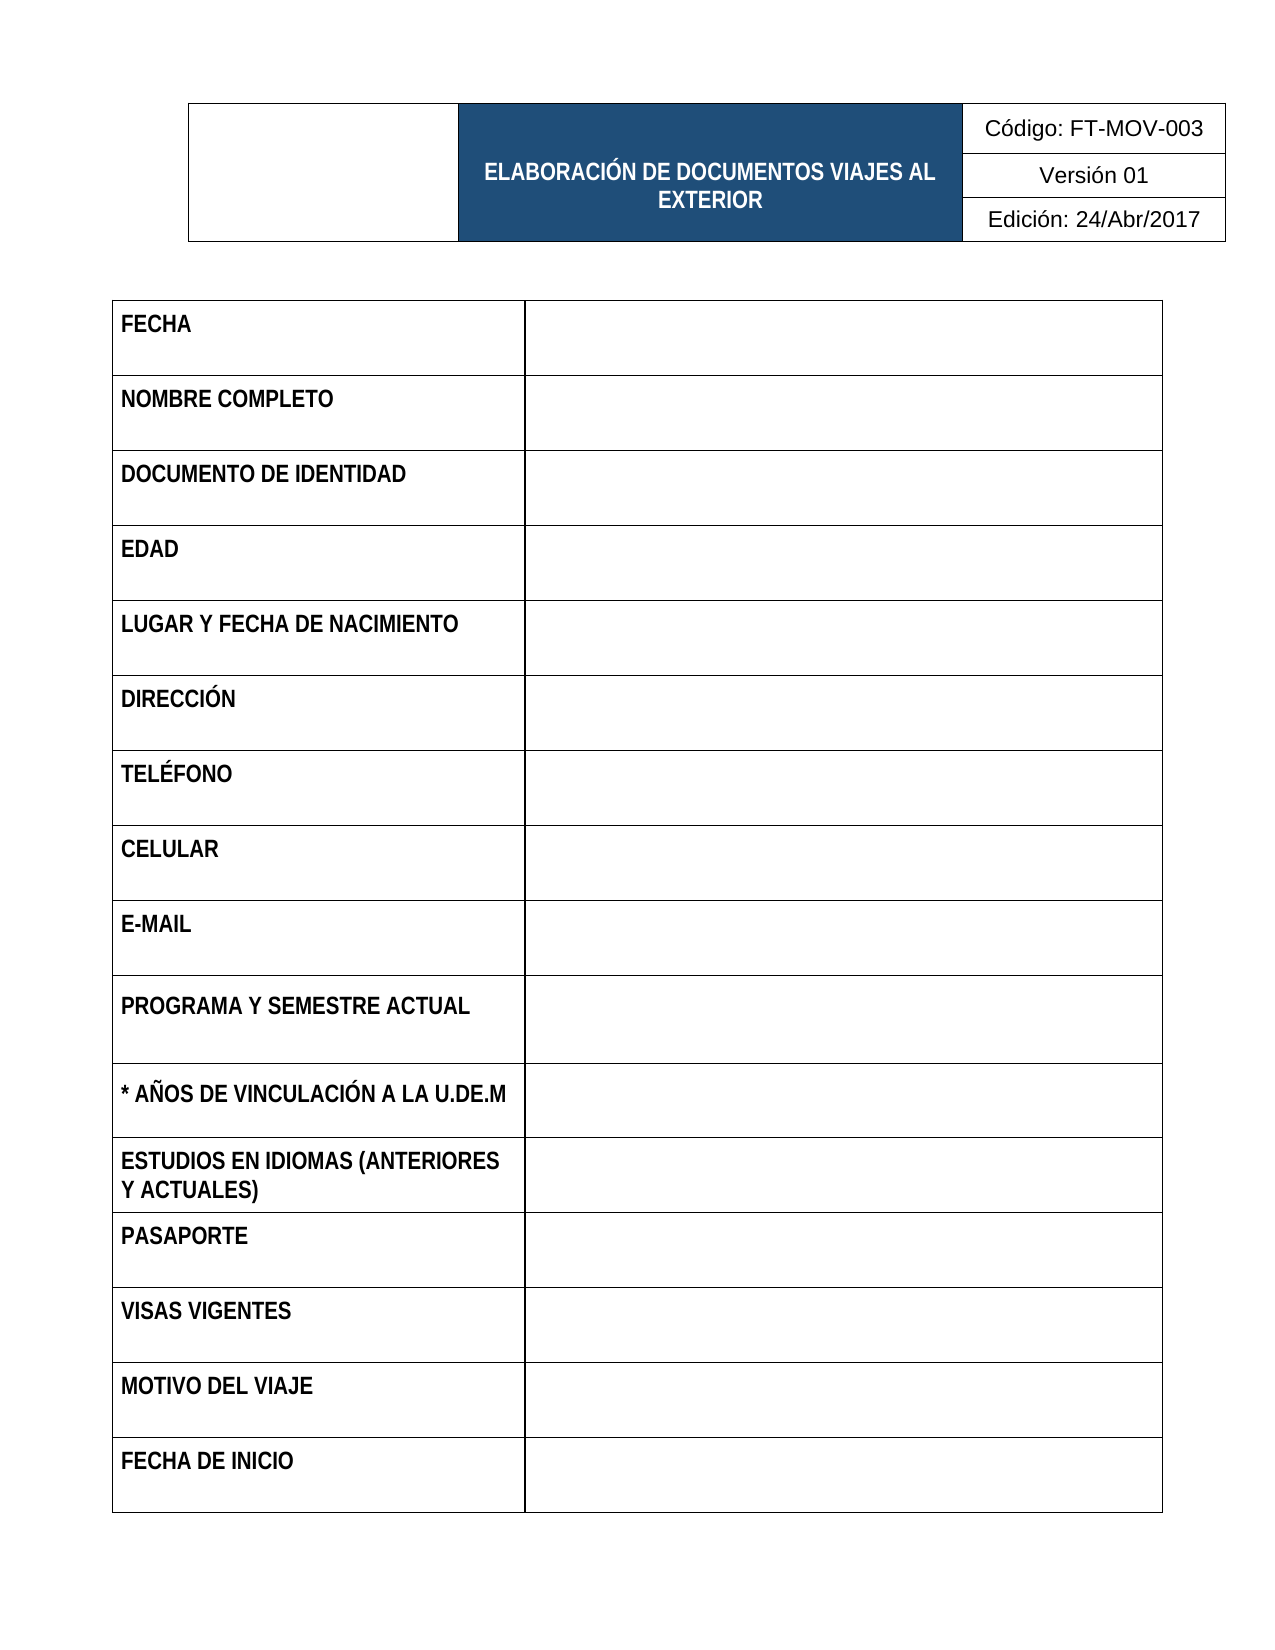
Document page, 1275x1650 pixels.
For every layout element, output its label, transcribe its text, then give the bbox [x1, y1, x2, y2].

table_cell [526, 976, 1162, 1063]
table_header [189, 104, 458, 241]
table_cell PROGRAMA Y SEMESTRE ACTUAL [113, 976, 524, 1063]
table_cell EDAD [113, 526, 524, 599]
table_cell * AÑOS DE VINCULACIÓN A LA U.DE.M [113, 1064, 524, 1137]
table_cell [526, 451, 1162, 524]
table_cell E-MAIL [113, 901, 524, 974]
table_cell [526, 1363, 1162, 1437]
table_cell [526, 676, 1162, 749]
table_cell [526, 1138, 1162, 1212]
table_cell ESTUDIOS EN IDIOMAS (ANTERIORES Y ACTUALES) [113, 1138, 524, 1212]
table_cell [526, 376, 1162, 449]
table_cell [526, 1288, 1162, 1362]
table_cell [526, 601, 1162, 674]
table_header [526, 301, 1162, 374]
table_header Código: FT-MOV-003 [963, 104, 1225, 153]
table_cell [526, 901, 1162, 974]
table_cell DIRECCIÓN [113, 676, 524, 749]
table_cell [526, 751, 1162, 824]
table_cell PASAPORTE [113, 1213, 524, 1287]
table_cell CELULAR [113, 826, 524, 899]
table_cell NOMBRE COMPLETO [113, 376, 524, 449]
table_cell Edición: 24/Abr/2017 [963, 198, 1225, 241]
table_header FECHA [113, 301, 524, 374]
table_cell LUGAR Y FECHA DE NACIMIENTO [113, 601, 524, 674]
table_cell [526, 1438, 1162, 1512]
table_cell MOTIVO DEL VIAJE [113, 1363, 524, 1437]
table_header ELABORACIÓN DE DOCUMENTOS VIAJES AL EXTERIOR [459, 104, 962, 241]
table_cell [526, 1213, 1162, 1287]
table_cell TELÉFONO [113, 751, 524, 824]
table_cell VISAS VIGENTES [113, 1288, 524, 1362]
table_cell [526, 526, 1162, 599]
table_cell [526, 826, 1162, 899]
table_cell FECHA DE INICIO [113, 1438, 524, 1512]
table_cell DOCUMENTO DE IDENTIDAD [113, 451, 524, 524]
table_cell Versión 01 [963, 154, 1225, 197]
table_cell [526, 1064, 1162, 1137]
